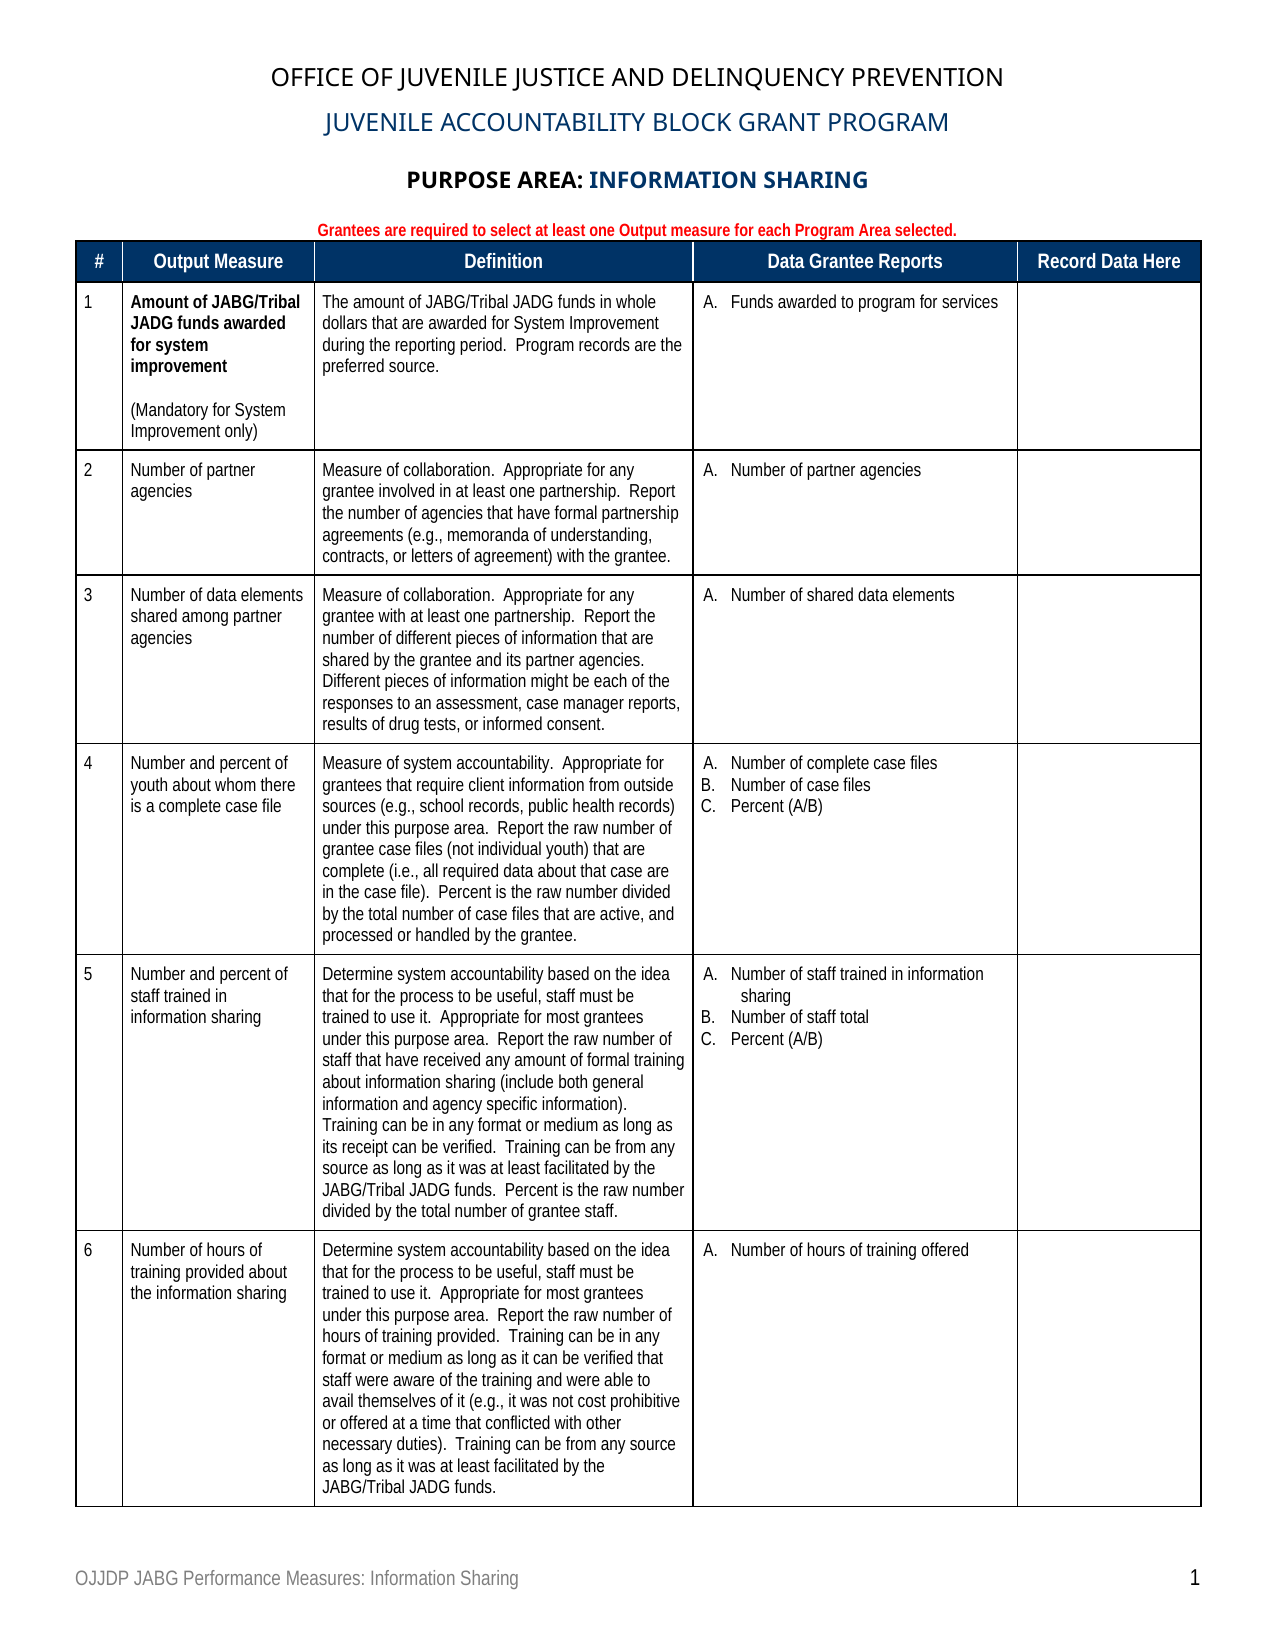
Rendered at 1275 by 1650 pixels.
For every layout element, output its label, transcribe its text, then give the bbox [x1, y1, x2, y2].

table_cell [77, 451, 122, 574]
table_header Output Measure [123, 242, 314, 281]
table_cell The amount of JABG/Tribal JADG funds in whole dollars that are awarded for System Improvement during the reporting period. Program records are the preferred source. [315, 283, 692, 449]
table_cell [77, 1231, 122, 1506]
table_cell [77, 283, 122, 449]
table_cell Funds awarded to program for services [694, 283, 1017, 449]
table_header # [77, 242, 122, 281]
table_cell [77, 955, 122, 1230]
table_cell [77, 576, 122, 742]
table_cell Number and percent of staff trained in information sharing [123, 955, 314, 1230]
table_cell Number of hours of training provided about the information sharing [123, 1231, 314, 1506]
table_cell [1018, 283, 1200, 449]
table_cell Number of partner agencies [694, 451, 1017, 574]
table_cell Number of complete case files Number of case files Percent (A/B) [694, 744, 1017, 954]
table_cell Determine system accountability based on the idea that for the process to be useful, staff must be trained to use it. Appropriate for most grantees under this purpose area. Report the raw number of hours of training provided. Training can be in any format or medium as long as it can be verified that staff were aware of the training and were able to avail themselves of it (e.g., it was not cost prohibitive or offered at a time that conflicted with other necessary duties). Training can be from any source as long as it was at least facilitated by the JABG/Tribal JADG funds. [315, 1231, 692, 1506]
table_cell Number and percent of youth about whom there is a complete case file [123, 744, 314, 954]
table_cell Measure of collaboration. Appropriate for any grantee with at least one partnership. Report the number of different pieces of information that are shared by the grantee and its partner agencies. Different pieces of information might be each of the responses to an assessment, case manager reports, results of drug tests, or informed consent. [315, 576, 692, 742]
table_cell [1018, 955, 1200, 1230]
table_cell Number of partner agencies [123, 451, 314, 574]
table_cell [77, 744, 122, 954]
table_header Record Data Here [1018, 242, 1200, 281]
table_header Data Grantee Reports [694, 242, 1017, 281]
table_cell [1018, 744, 1200, 954]
table_cell Measure of collaboration. Appropriate for any grantee involved in at least one partnership. Report the number of agencies that have formal partnership agreements (e.g., memoranda of understanding, contracts, or letters of agreement) with the grantee. [315, 451, 692, 574]
table_cell Number of hours of training offered [694, 1231, 1017, 1506]
table_cell Number of data elements shared among partner agencies [123, 576, 314, 742]
table_cell [1018, 451, 1200, 574]
table_cell Measure of system accountability. Appropriate for grantees that require client information from outside sources (e.g., school records, public health records) under this purpose area. Report the raw number of grantee case files (not individual youth) that are complete (i.e., all required data about that case are in the case file). Percent is the raw number divided by the total number of case files that are active, and processed or handled by the grantee. [315, 744, 692, 954]
table_cell [1018, 1231, 1200, 1506]
text Grantees are required to select at least one Output measure for each Program Area selected. [75, 220, 1200, 240]
table_cell Determine system accountability based on the idea that for the process to be useful, staff must be trained to use it. Appropriate for most grantees under this purpose area. Report the raw number of staff that have received any amount of formal training about information sharing (include both general information and agency specific information). Training can be in any format or medium as long as its receipt can be verified. Training can be from any source as long as it was at least facilitated by the JABG/Tribal JADG funds. Percent is the raw number divided by the total number of grantee staff. [315, 955, 692, 1230]
table_header Definition [315, 242, 692, 281]
table_cell Number of staff trained in information sharing Number of staff total Percent (A/B) [694, 955, 1017, 1230]
table_cell [1018, 576, 1200, 742]
table_cell Number of shared data elements [694, 576, 1017, 742]
table_cell Amount of JABG/Tribal JADG funds awarded for system improvement (Mandatory for System Improvement only) [123, 283, 314, 449]
